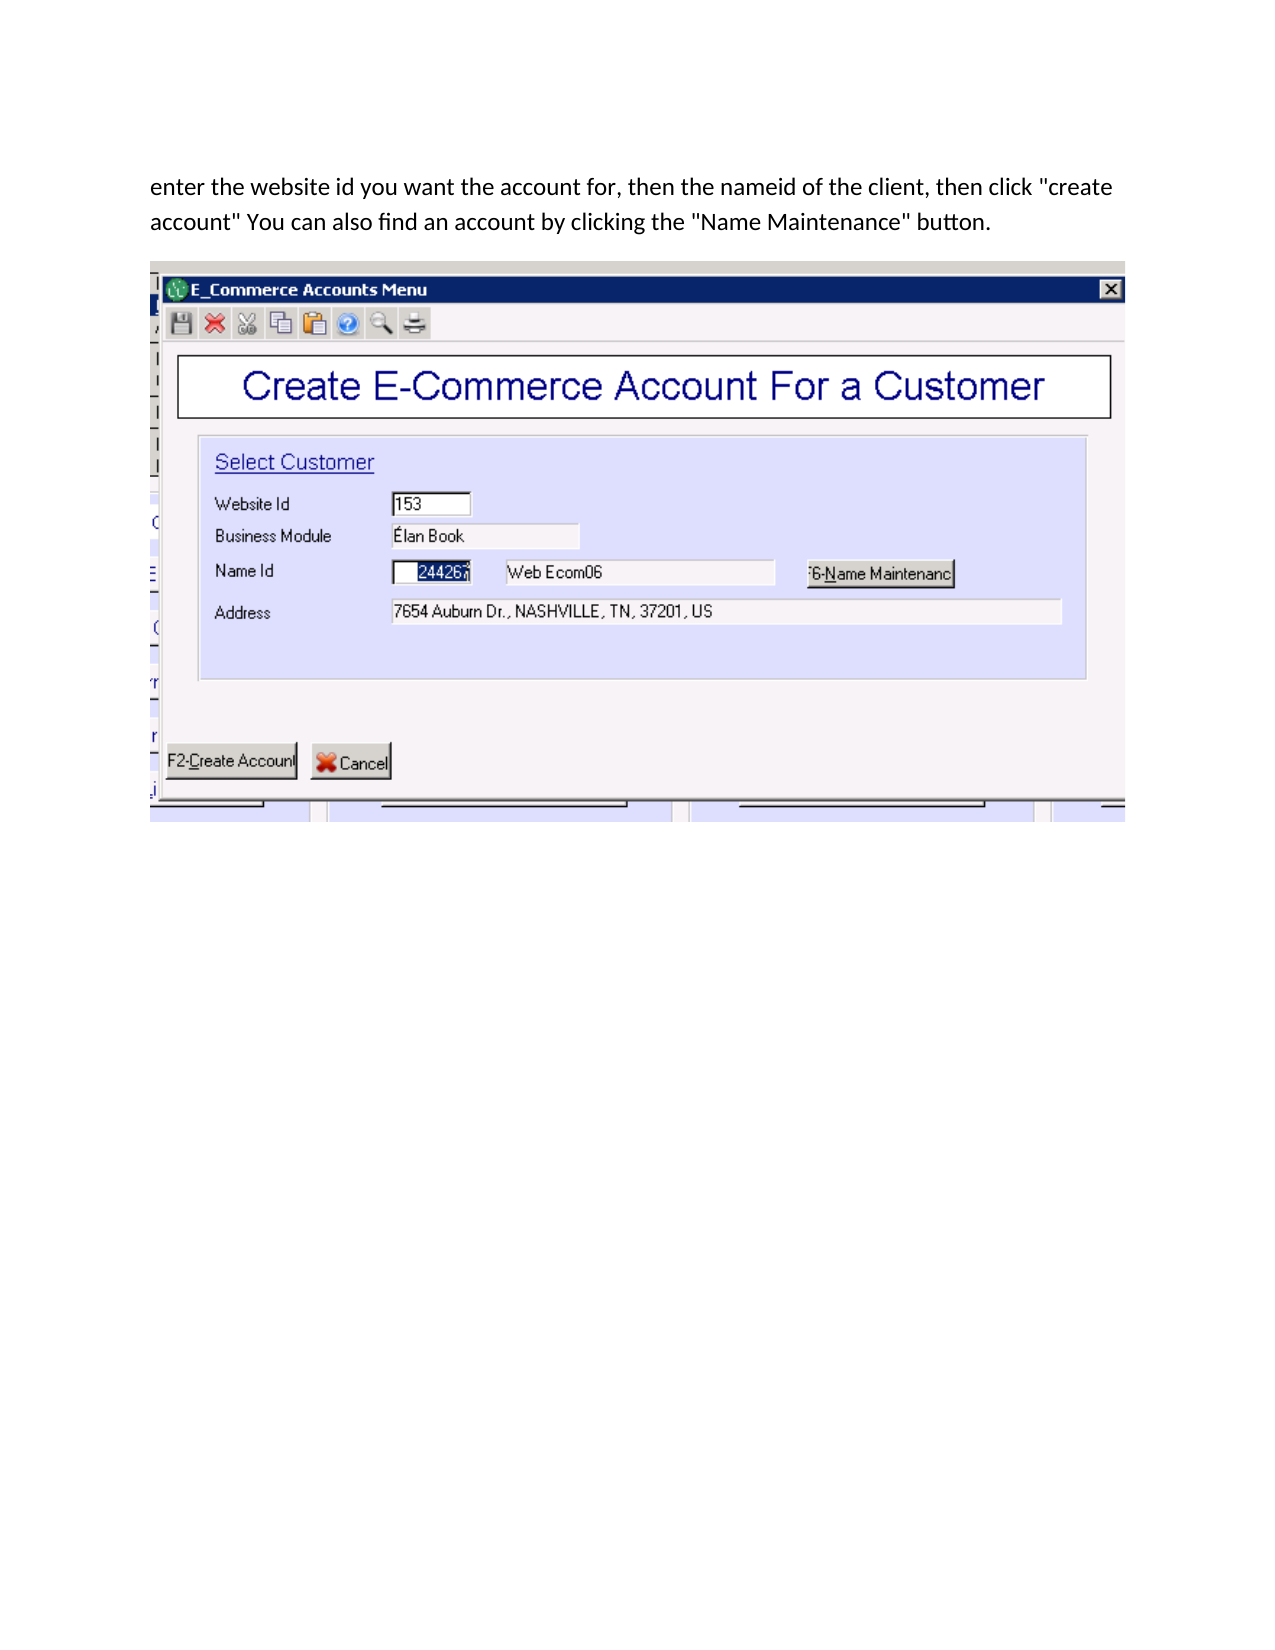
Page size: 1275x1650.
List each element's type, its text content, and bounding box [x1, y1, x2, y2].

text enter the website id you want the account for, then the nameid of the client, then click "create account" You can also find an account by clicking the "Name Maintenance" button. [150, 171, 1125, 236]
picture [150, 261, 1125, 822]
